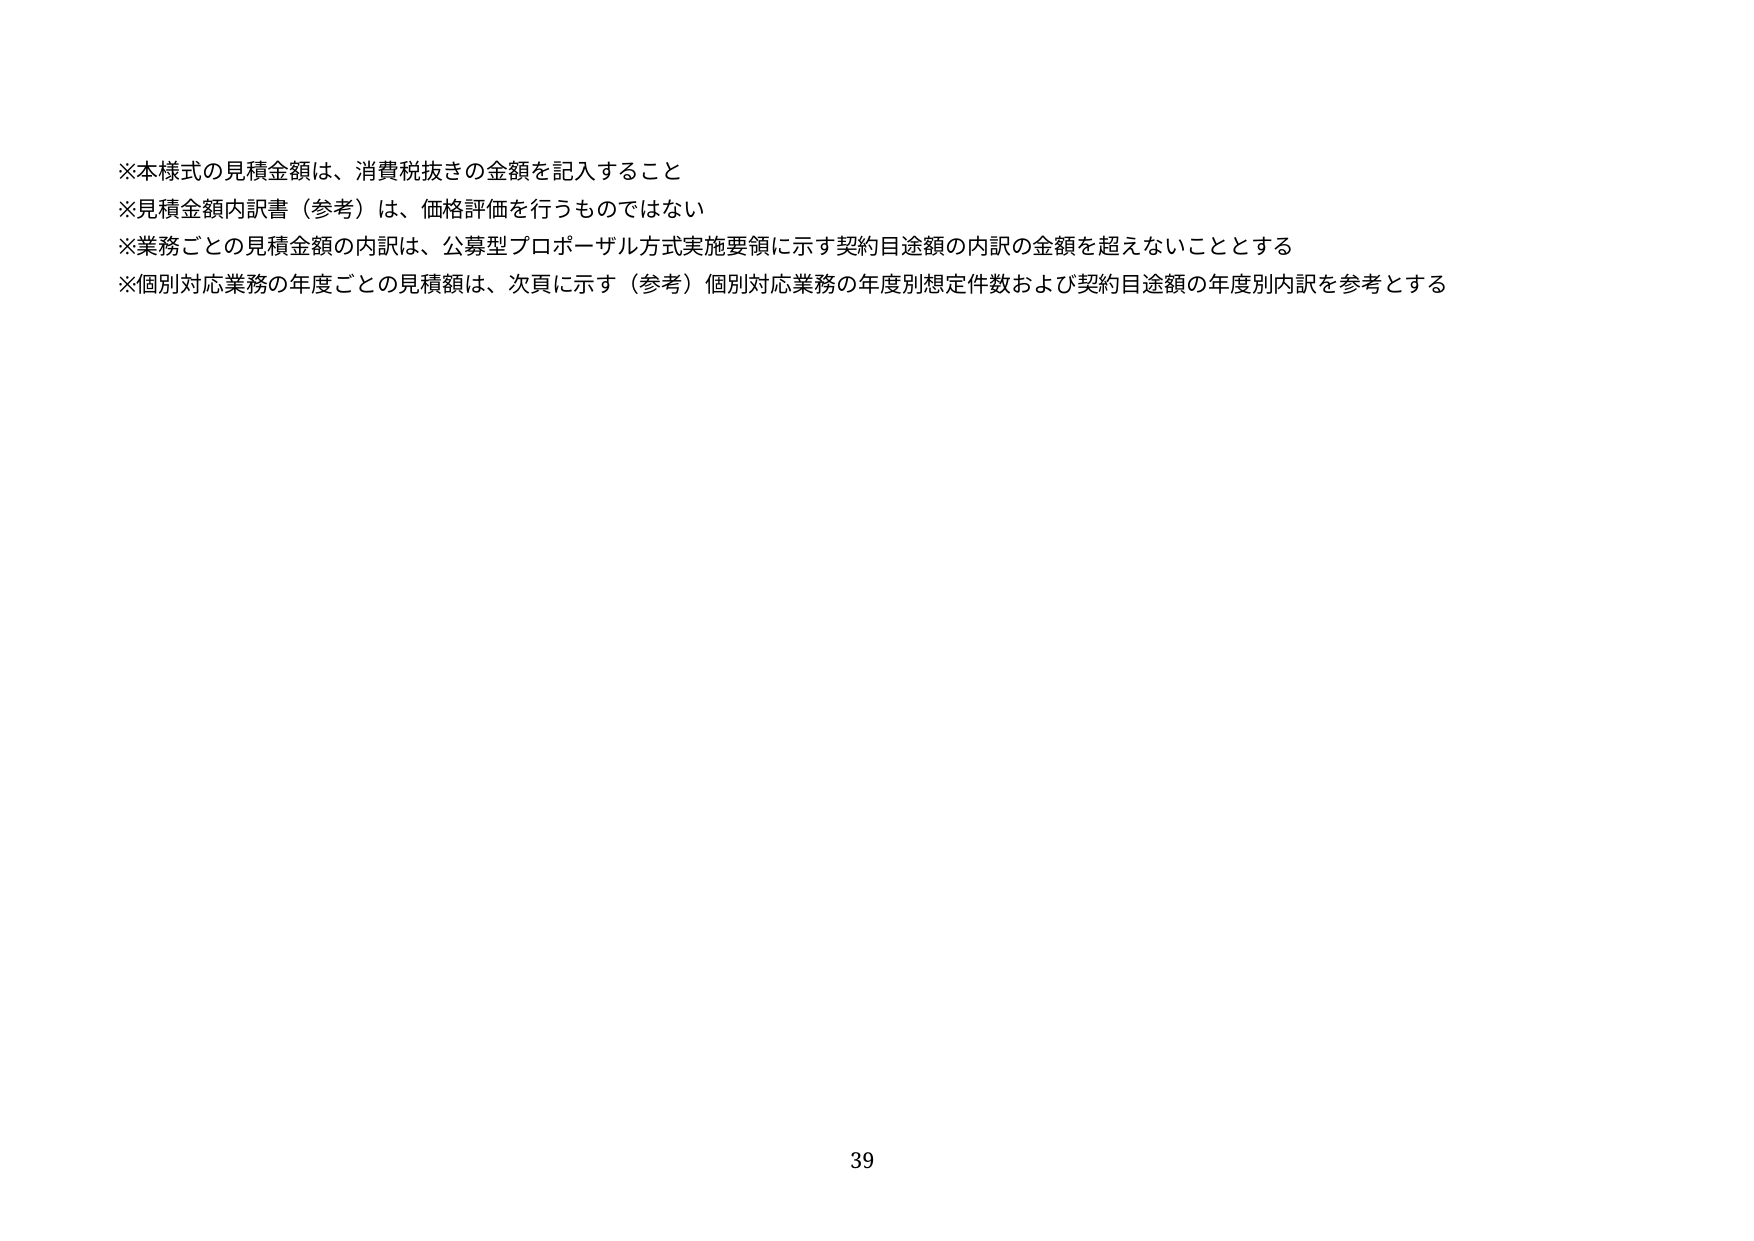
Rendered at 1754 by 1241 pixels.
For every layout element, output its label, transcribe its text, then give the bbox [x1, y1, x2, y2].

text ※個別対応業務の年度ごとの見積額は、次頁に示す（参考）個別対応業務の年度別想定件数および契約目途額の年度別内訳を参考とする [118, 264, 1606, 301]
text ※見積金額内訳書（参考）は、価格評価を行うものではない [118, 189, 1606, 226]
text ※本様式の見積金額は、消費税抜きの金額を記入すること [118, 151, 1606, 189]
text ※業務ごとの見積金額の内訳は、公募型プロポーザル方式実施要領に示す契約目途額の内訳の金額を超えないこととする [118, 226, 1606, 264]
